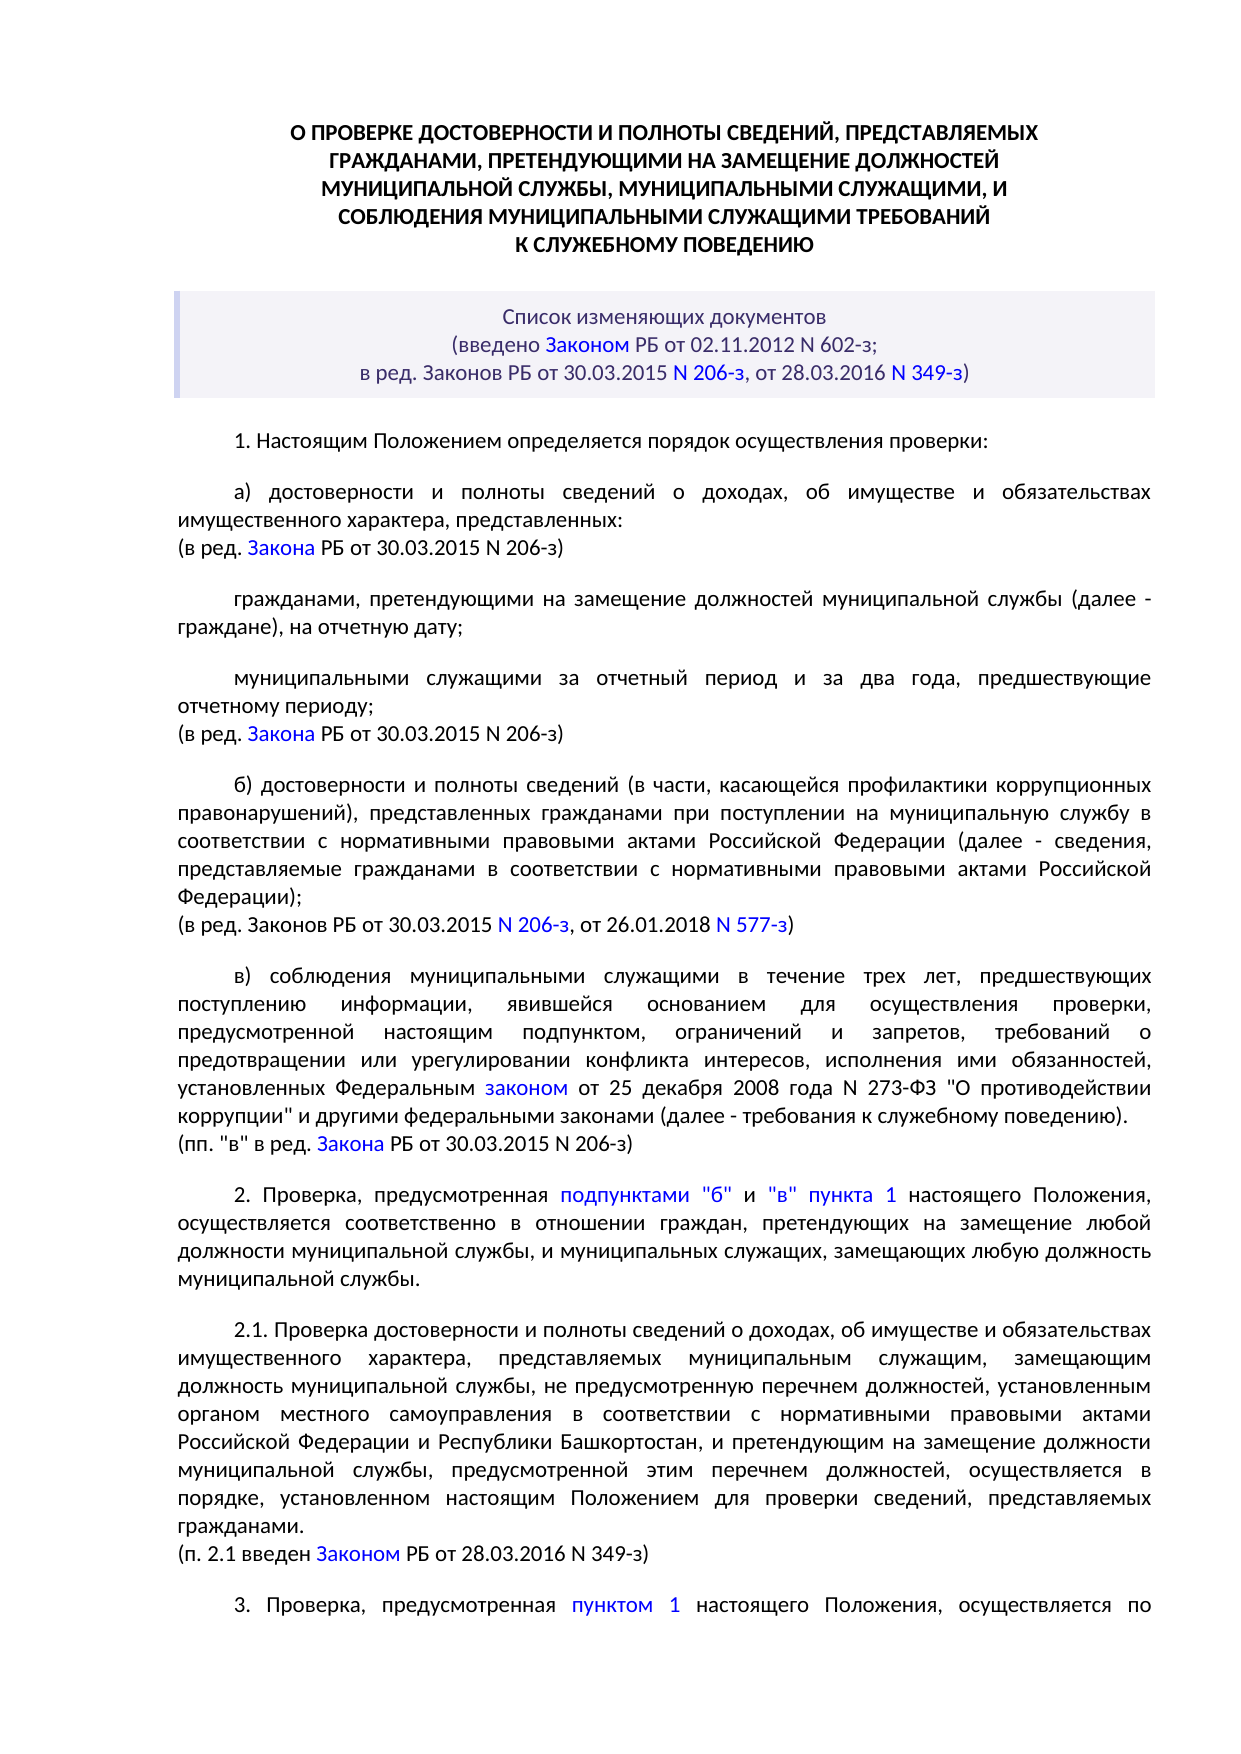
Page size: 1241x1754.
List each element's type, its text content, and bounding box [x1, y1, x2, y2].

text (в ред. Закона РБ от 30.03.2015 N 206-з) [177, 533, 1152, 561]
text (пп. "в" в ред. Закона РБ от 30.03.2015 N 206-з) [177, 1129, 1152, 1157]
text 1. Настоящим Положением определяется порядок осуществления проверки: [177, 426, 1152, 454]
title О ПРОВЕРКЕ ДОСТОВЕРНОСТИ И ПОЛНОТЫ СВЕДЕНИЙ, ПРЕДСТАВЛЯЕМЫХ [177, 118, 1152, 146]
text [177, 1590, 1152, 1618]
text (в ред. Законов РБ от 30.03.2015 N 206-з, от 26.01.2018 N 577-з) [177, 910, 1152, 938]
table_header Список изменяющих документов (введено Законом РБ от 02.11.2012 N 602-з; в ред. Законов РБ от 30.03.2015 N 206-з, от 28.03.2016 N 349-з) [180, 291, 1149, 398]
text (в ред. Закона РБ от 30.03.2015 N 206-з) [177, 719, 1152, 747]
title К СЛУЖЕБНОМУ ПОВЕДЕНИЮ [177, 230, 1152, 258]
title ГРАЖДАНАМИ, ПРЕТЕНДУЮЩИМИ НА ЗАМЕЩЕНИЕ ДОЛЖНОСТЕЙ [177, 146, 1152, 174]
text гражданами, претендующими на замещение должностей муниципальной службы (далее - граждане), на отчетную дату; [177, 584, 1152, 640]
text а) достоверности и полноты сведений о доходах, об имуществе и обязательствах имущественного характера, представленных: [177, 477, 1152, 533]
title СОБЛЮДЕНИЯ МУНИЦИПАЛЬНЫМИ СЛУЖАЩИМИ ТРЕБОВАНИЙ [177, 202, 1152, 230]
text б) достоверности и полноты сведений (в части, касающейся профилактики коррупционных правонарушений), представленных гражданами при поступлении на муниципальную службу в соответствии с нормативными правовыми актами Российской Федерации (далее - сведения, представляемые гражданами в соответствии с нормативными правовыми актами Российской Федерации); [177, 770, 1152, 910]
text (п. 2.1 введен Законом РБ от 28.03.2016 N 349-з) [177, 1539, 1152, 1567]
text муниципальными служащими за отчетный период и за два года, предшествующие отчетному периоду; [177, 663, 1152, 719]
text в) соблюдения муниципальными служащими в течение трех лет, предшествующих поступлению информации, явившейся основанием для осуществления проверки, предусмотренной настоящим подпунктом, ограничений и запретов, требований о предотвращении или урегулировании конфликта интересов, исполнения ими обязанностей, установленных Федеральным законом от 25 декабря 2008 года N 273-ФЗ "О противодействии коррупции" и другими федеральными законами (далее - требования к служебному поведению). [177, 961, 1152, 1129]
text 2. Проверка, предусмотренная подпунктами "б" и "в" пункта 1 настоящего Положения, осуществляется соответственно в отношении граждан, претендующих на замещение любой должности муниципальной службы, и муниципальных служащих, замещающих любую должность муниципальной службы. [177, 1180, 1152, 1292]
title МУНИЦИПАЛЬНОЙ СЛУЖБЫ, МУНИЦИПАЛЬНЫМИ СЛУЖАЩИМИ, И [177, 174, 1152, 202]
text 2.1. Проверка достоверности и полноты сведений о доходах, об имуществе и обязательствах имущественного характера, представляемых муниципальным служащим, замещающим должность муниципальной службы, не предусмотренную перечнем должностей, установленным органом местного самоуправления в соответствии с нормативными правовыми актами Российской Федерации и Республики Башкортостан, и претендующим на замещение должности муниципальной службы, предусмотренной этим перечнем должностей, осуществляется в порядке, установленном настоящим Положением для проверки сведений, представляемых гражданами. [177, 1315, 1152, 1539]
